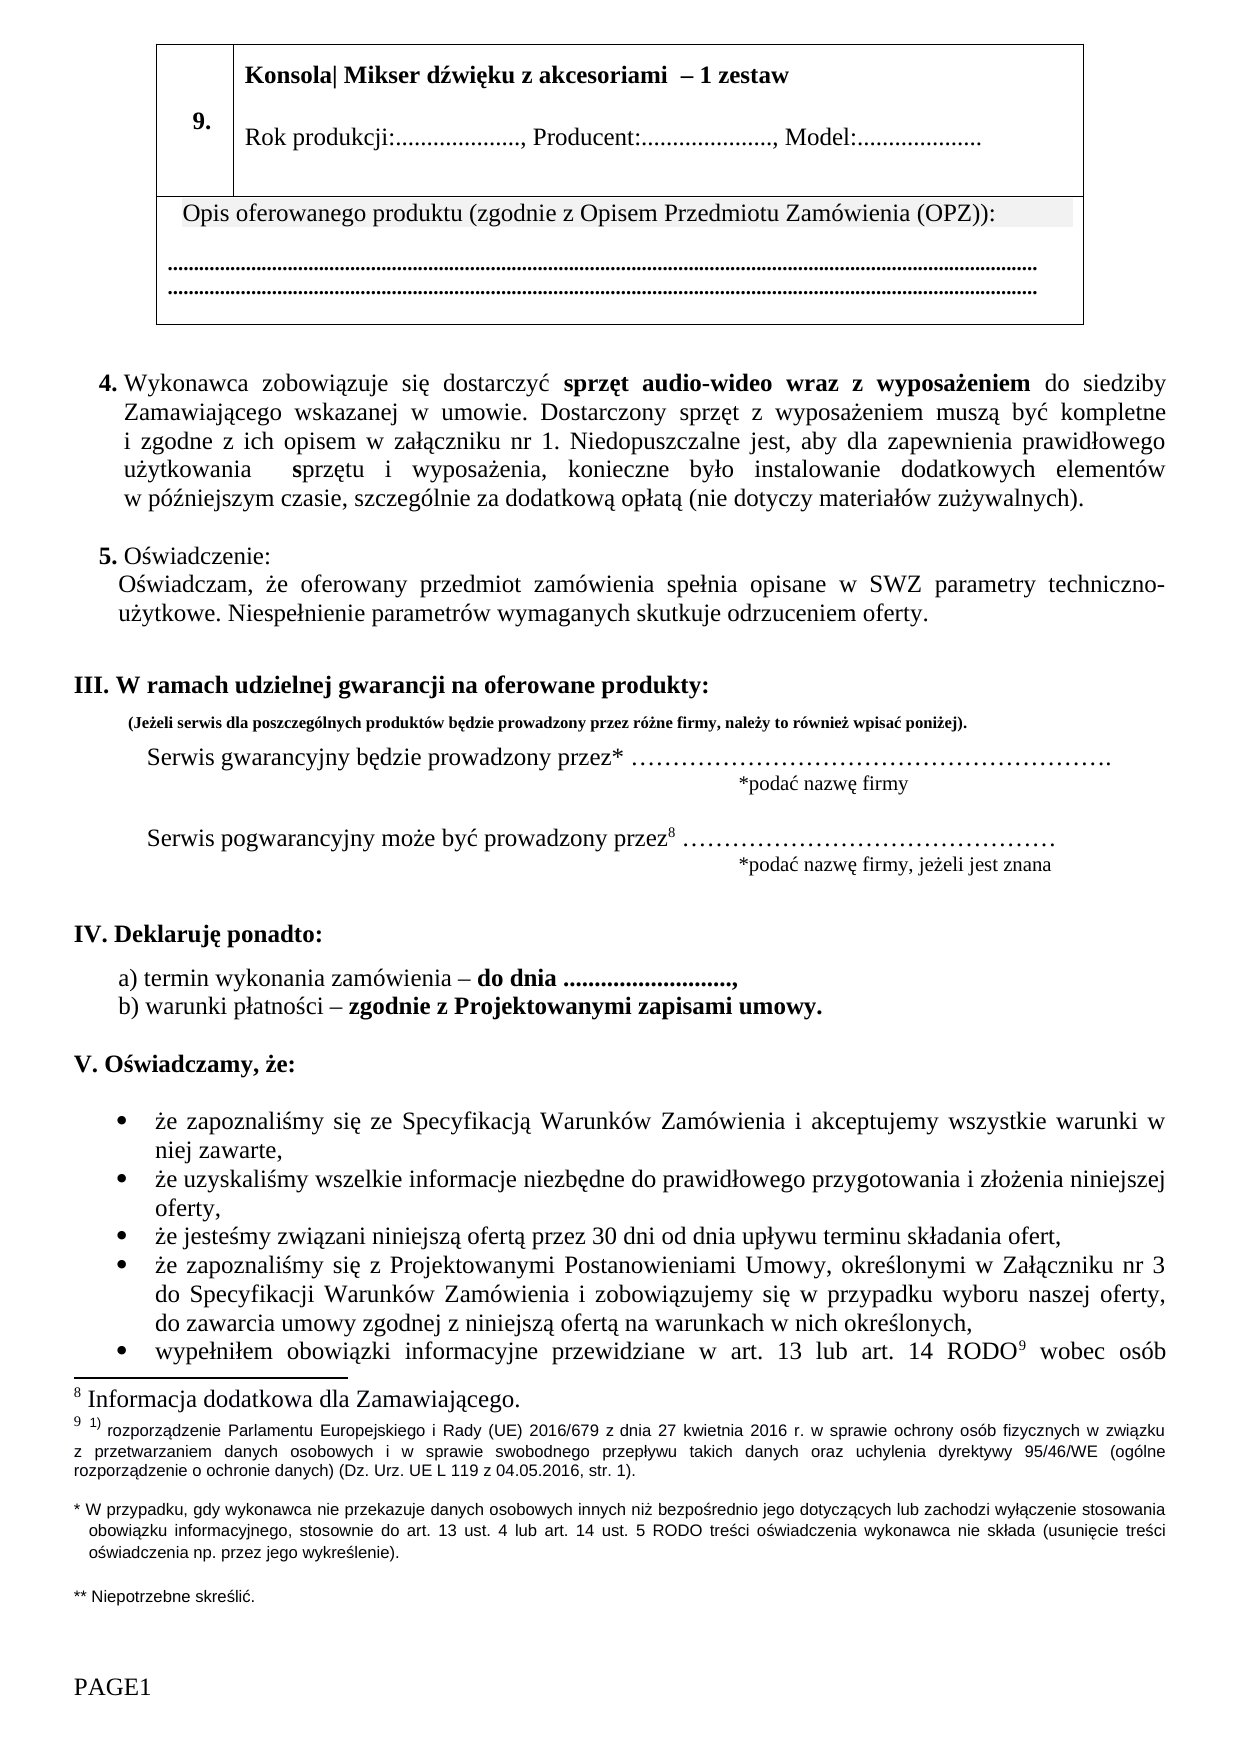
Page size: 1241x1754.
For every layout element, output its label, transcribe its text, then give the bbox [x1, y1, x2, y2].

table_cell 9. [157, 45, 233, 196]
list Wykonawca zobowiązuje się dostarczyć sprzęt audio-wideo wraz z wyposażeniem do siedziby Zamawiającego wskazanej w umowie. Dostarczony sprzęt z wyposażeniem muszą być kompletne i zgodne z ich opisem w załączniku nr 1. Niedopuszczalne jest, aby dla zapewnienia prawidłowego użytkowania sprzętu i wyposażenia, konieczne było instalowanie dodatkowych elementów w późniejszym czasie, szczególnie za dodatkową opłatą (nie dotyczy materiałów zużywalnych). [99, 368, 1166, 512]
list że zapoznaliśmy się z Projektowanymi Postanowieniami Umowy, określonymi w Załączniku nr 3 do Specyfikacji Warunków Zamówienia i zobowiązujemy się w przypadku wyboru naszej oferty, do zawarcia umowy zgodnej z niniejszą ofertą na warunkach w nich określonych, [117, 1250, 1166, 1336]
text (Jeżeli serwis dla poszczególnych produktów będzie prowadzony przez różne firmy, należy to również wpisać poniżej). [74, 713, 1166, 732]
list III. W ramach udzielnej gwarancji na oferowane produkty: [74, 670, 1166, 699]
table_cell Konsola| Mikser dźwięku z akcesoriami – 1 zestaw Rok produkcji:...................., Producent:....................., Model:.................... [234, 45, 1083, 196]
list że uzyskaliśmy wszelkie informacje niezbędne do prawidłowego przygotowania i złożenia niniejszej oferty, [117, 1164, 1166, 1221]
list Serwis pogwarancyjny może być prowadzony przez ……………………………………… [147, 823, 1166, 852]
text V. Oświadczamy, że: [74, 1049, 1166, 1078]
text b) warunki płatności – zgodnie z Projektowanymi zapisami umowy. [74, 991, 1166, 1020]
list *podać nazwę firmy [737, 771, 1166, 795]
list że zapoznaliśmy się ze Specyfikacją Warunków Zamówienia i akceptujemy wszystkie warunki w niej zawarte, [117, 1106, 1166, 1164]
list że jesteśmy związani niniejszą ofertą przez 30 dni od dnia upływu terminu składania ofert, [117, 1221, 1166, 1250]
list Serwis gwarancyjny będzie prowadzony przez* …………………………………………………. [147, 742, 1166, 771]
text a) termin wykonania zamówienia – do dnia ..........................., [74, 963, 1166, 991]
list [117, 1336, 1166, 1365]
list *podać nazwę firmy, jeżeli jest znana [737, 852, 1166, 876]
text Oświadczam, że oferowany przedmiot zamówienia spełnia opisane w SWZ parametry techniczno-użytkowe. Niespełnienie parametrów wymaganych skutkuje odrzuceniem oferty. [118, 569, 1166, 627]
list Oświadczenie: [99, 541, 1166, 569]
text IV. Deklaruję ponadto: [74, 919, 1166, 948]
